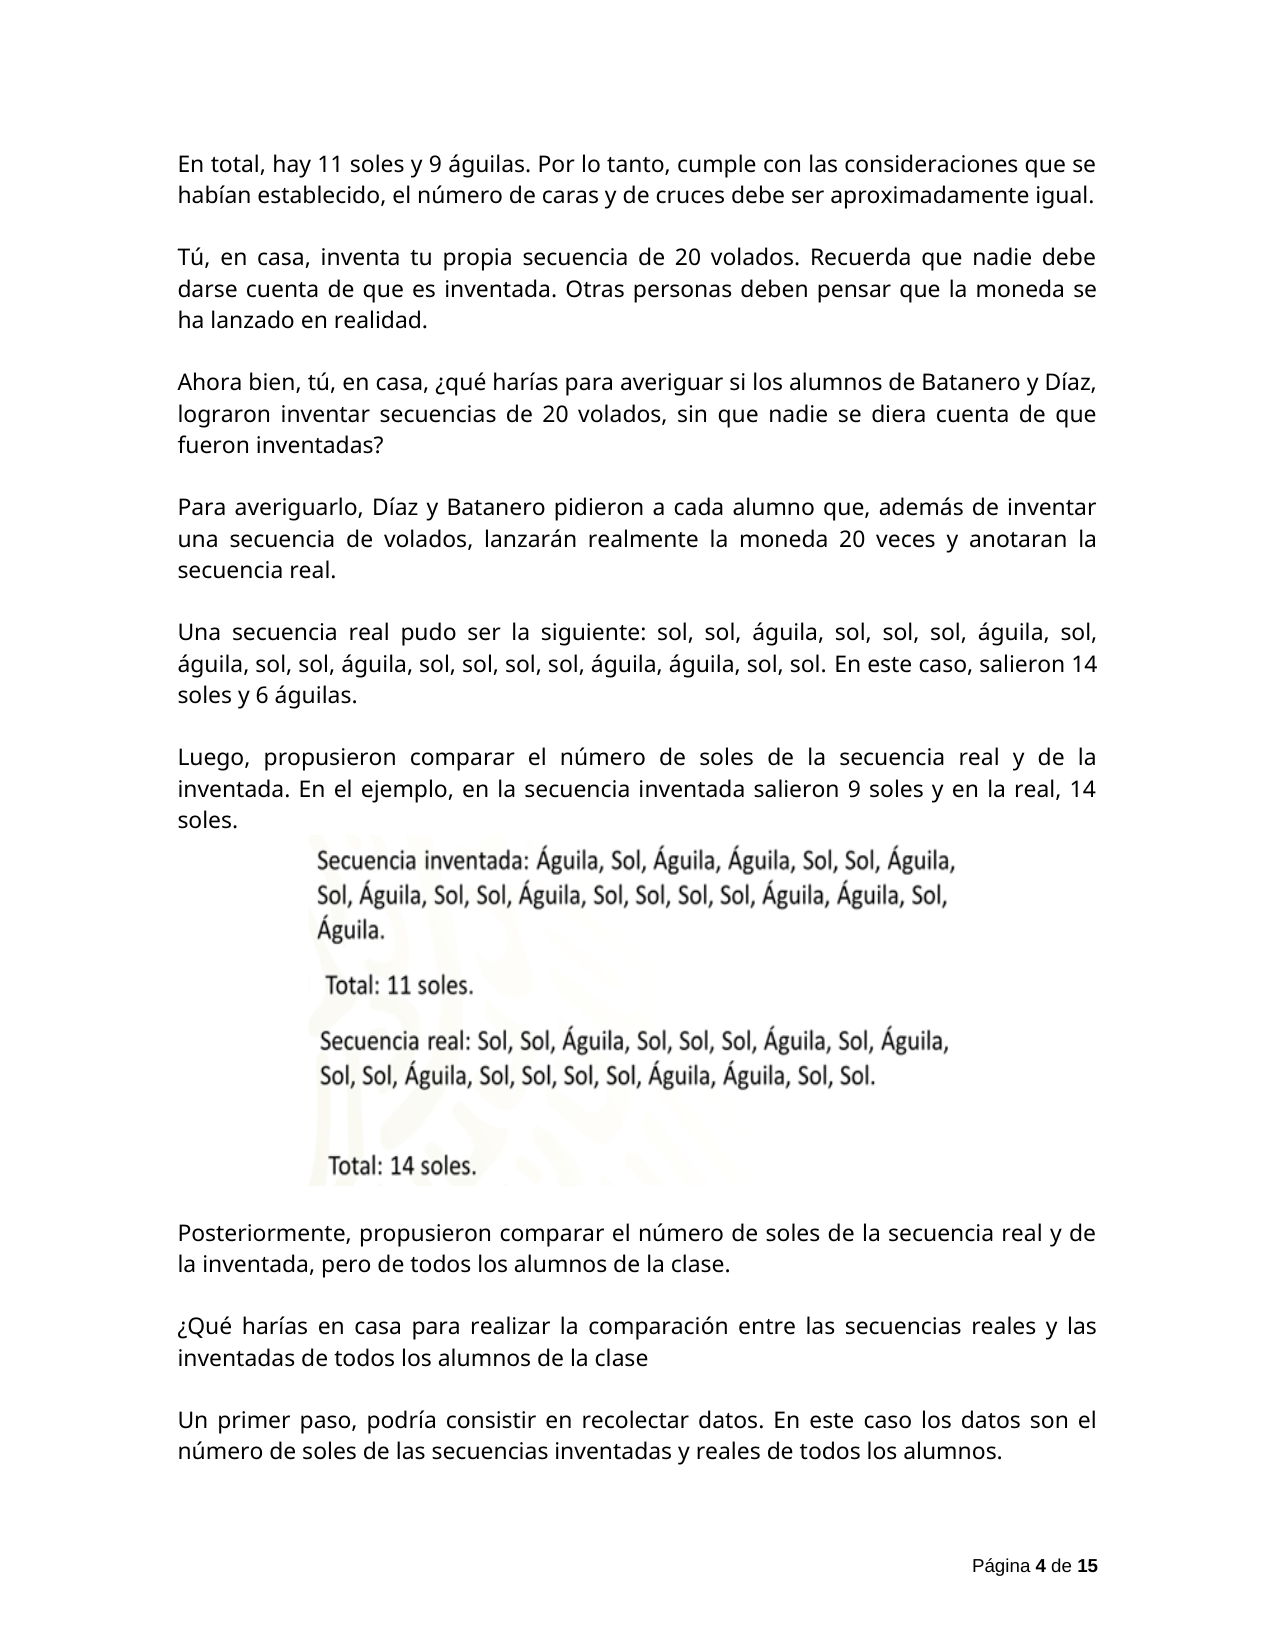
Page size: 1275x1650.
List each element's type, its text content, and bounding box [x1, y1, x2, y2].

picture [308, 835, 967, 1186]
text Tú, en casa, inventa tu propia secuencia de 20 volados. Recuerda que nadie debe darse cuenta de que es inventada. Otras personas deben pensar que la moneda se ha lanzado en realidad. [177, 241, 1098, 335]
text Un primer paso, podría consistir en recolectar datos. En este caso los datos son el número de soles de las secuencias inventadas y reales de todos los alumnos. [177, 1404, 1098, 1466]
text En total, hay 11 soles y 9 águilas. Por lo tanto, cumple con las consideraciones que se habían establecido, el número de caras y de cruces debe ser aproximadamente igual. [177, 148, 1098, 210]
text ¿Qué harías en casa para realizar la comparación entre las secuencias reales y las inventadas de todos los alumnos de la clase [177, 1310, 1098, 1373]
text Posteriormente, propusieron comparar el número de soles de la secuencia real y de la inventada, pero de todos los alumnos de la clase. [177, 1216, 1098, 1279]
text Para averiguarlo, Díaz y Batanero pidieron a cada alumno que, además de inventar una secuencia de volados, lanzarán realmente la moneda 20 veces y anotaran la secuencia real. [177, 491, 1098, 585]
text Una secuencia real pudo ser la siguiente: sol, sol, águila, sol, sol, sol, águila, sol, águila, sol, sol, águila, sol, sol, sol, sol, águila, águila, sol, sol. En este caso, salieron 14 soles y 6 águilas. [177, 616, 1098, 710]
text Luego, propusieron comparar el número de soles de la secuencia real y de la inventada. En el ejemplo, en la secuencia inventada salieron 9 soles y en la real, 14 soles. [177, 741, 1098, 835]
text Ahora bien, tú, en casa, ¿qué harías para averiguar si los alumnos de Batanero y Díaz, lograron inventar secuencias de 20 volados, sin que nadie se diera cuenta de que fueron inventadas? [177, 366, 1098, 460]
